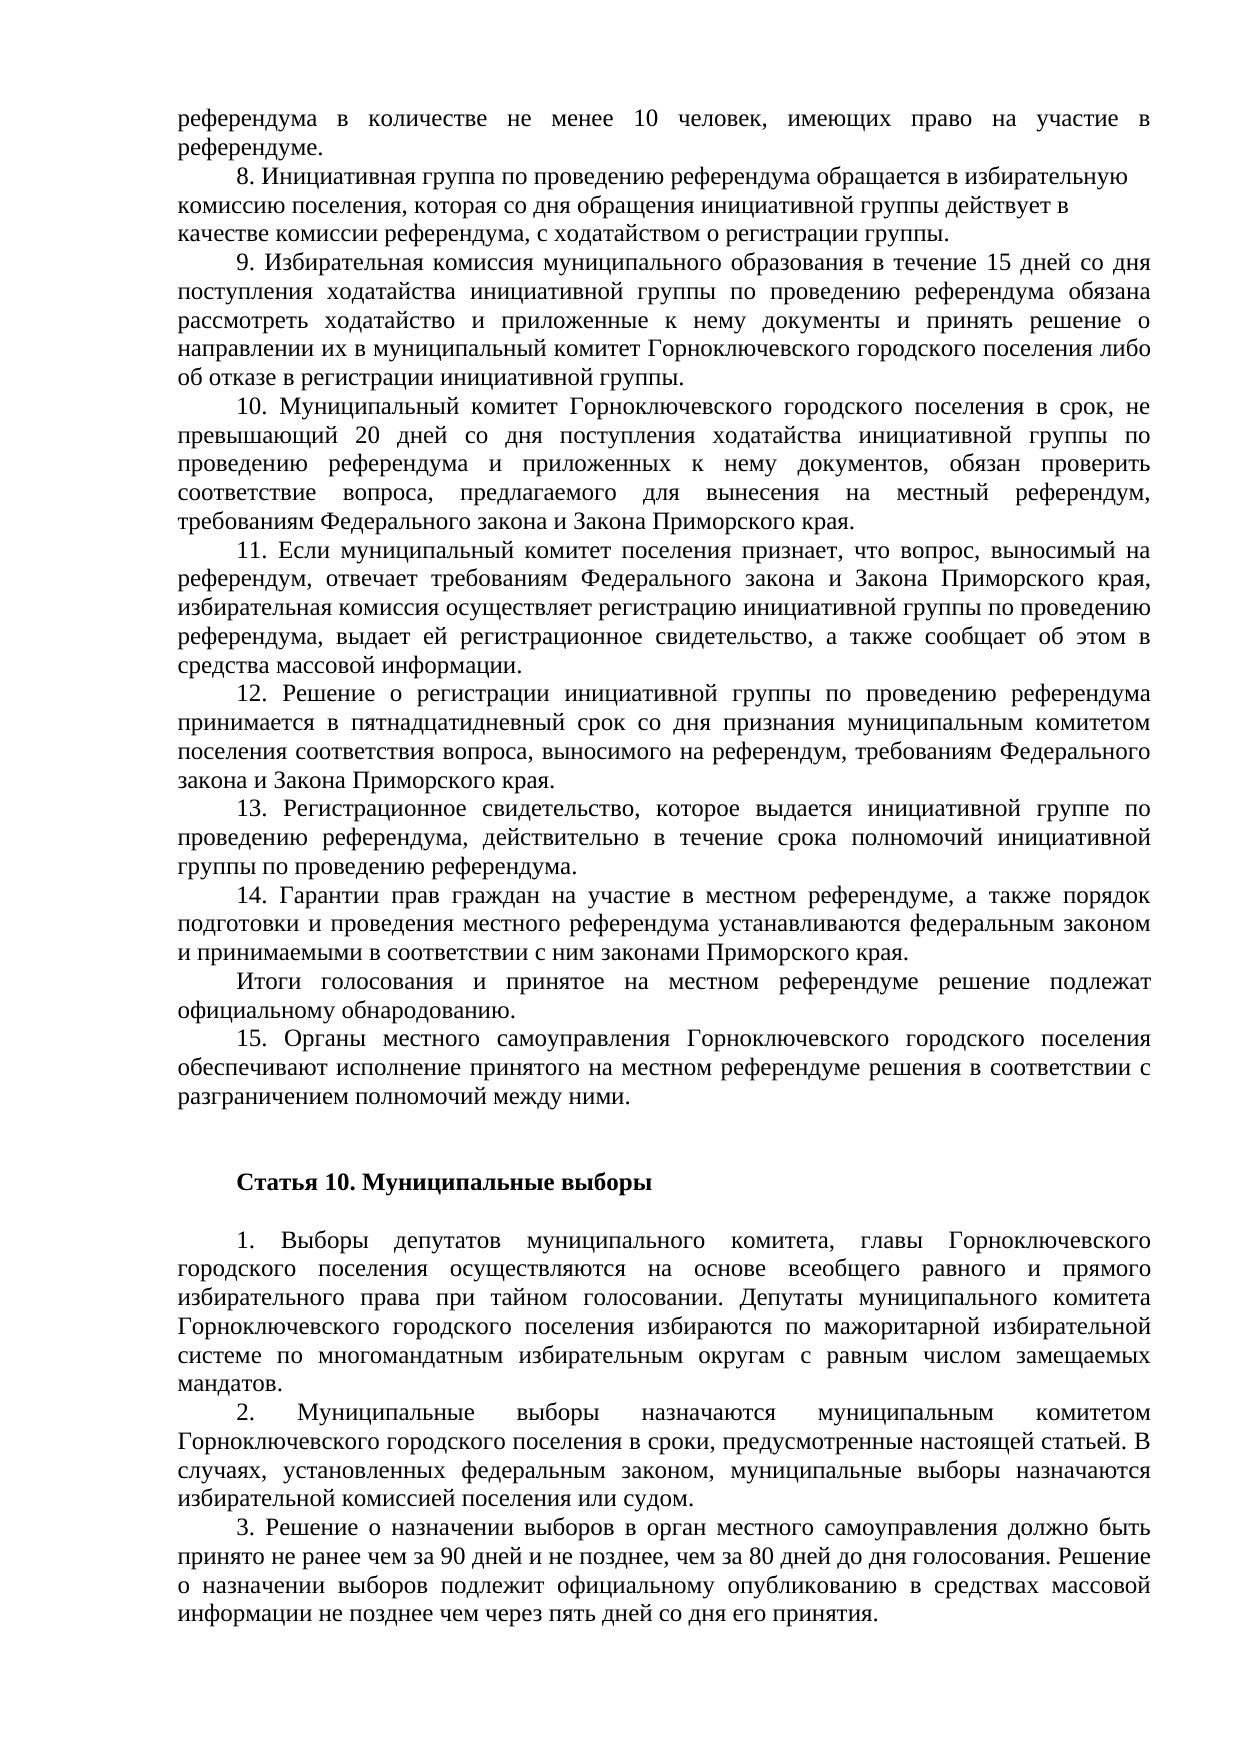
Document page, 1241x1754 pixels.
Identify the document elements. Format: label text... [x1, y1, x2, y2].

text 15. Органы местного самоуправления Горноключевского городского поселения обеспечивают исполнение принятого на местном референдуме решения в соответствии с разграничением полномочий между ними. [177, 1023, 1152, 1110]
text 3. Решение о назначении выборов в орган местного самоуправления должно быть принято не ранее чем за 90 дней и не позднее, чем за 80 дней до дня голосования. Решение о назначении выборов подлежит официальному опубликованию в средствах массовой информации не позднее чем через пять дней со дня его принятия. [177, 1512, 1152, 1627]
text 10. Муниципальный комитет Горноключевского городского поселения в срок, не превышающий 20 дней со дня поступления ходатайства инициативной группы по проведению референдума и приложенных к нему документов, обязан проверить соответствие вопроса, предлагаемого для вынесения на местный референдум, требованиям Федерального закона и Закона Приморского края. [177, 391, 1152, 535]
text 8. Инициативная группа по проведению референдума обращается в избирательную комиссию поселения, которая со дня обращения инициативной группы действует в качестве комиссии референдума, с ходатайством о регистрации группы. [177, 161, 1152, 247]
text Статья 10. Муниципальные выборы [177, 1167, 1152, 1196]
text 1. Выборы депутатов муниципального комитета, главы Горноключевского городского поселения осуществляются на основе всеобщего равного и прямого избирательного права при тайном голосовании. Депутаты муниципального комитета Горноключевского городского поселения избираются по мажоритарной избирательной системе по многомандатным избирательным округам с равным числом замещаемых мандатов. [177, 1225, 1152, 1397]
text 11. Если муниципальный комитет поселения признает, что вопрос, выносимый на референдум, отвечает требованиям Федерального закона и Закона Приморского края, избирательная комиссия осуществляет регистрацию инициативной группы по проведению референдума, выдает ей регистрационное свидетельство, а также сообщает об этом в средства массовой информации. [177, 535, 1152, 678]
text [177, 103, 1152, 161]
text Итоги голосования и принятое на местном референдуме решение подлежат официальному обнародованию. [177, 966, 1152, 1023]
text 13. Регистрационное свидетельство, которое выдается инициативной группе по проведению референдума, действительно в течение срока полномочий инициативной группы по проведению референдума. [177, 793, 1152, 880]
text 9. Избирательная комиссия муниципального образования в течение 15 дней со дня поступления ходатайства инициативной группы по проведению референдума обязана рассмотреть ходатайство и приложенные к нему документы и принять решение о направлении их в муниципальный комитет Горноключевского городского поселения либо об отказе в регистрации инициативной группы. [177, 247, 1152, 391]
text 12. Решение о регистрации инициативной группы по проведению референдума принимается в пятнадцатидневный срок со дня признания муниципальным комитетом поселения соответствия вопроса, выносимого на референдум, требованиям Федерального закона и Закона Приморского края. [177, 678, 1152, 793]
text 2. Муниципальные выборы назначаются муниципальным комитетом Горноключевского городского поселения в сроки, предусмотренные настоящей статьей. В случаях, установленных федеральным законом, муниципальные выборы назначаются избирательной комиссией поселения или судом. [177, 1397, 1152, 1512]
text 14. Гарантии прав граждан на участие в местном референдуме, а также порядок подготовки и проведения местного референдума устанавливаются федеральным законом и принимаемыми в соответствии с ним законами Приморского края. [177, 880, 1152, 966]
